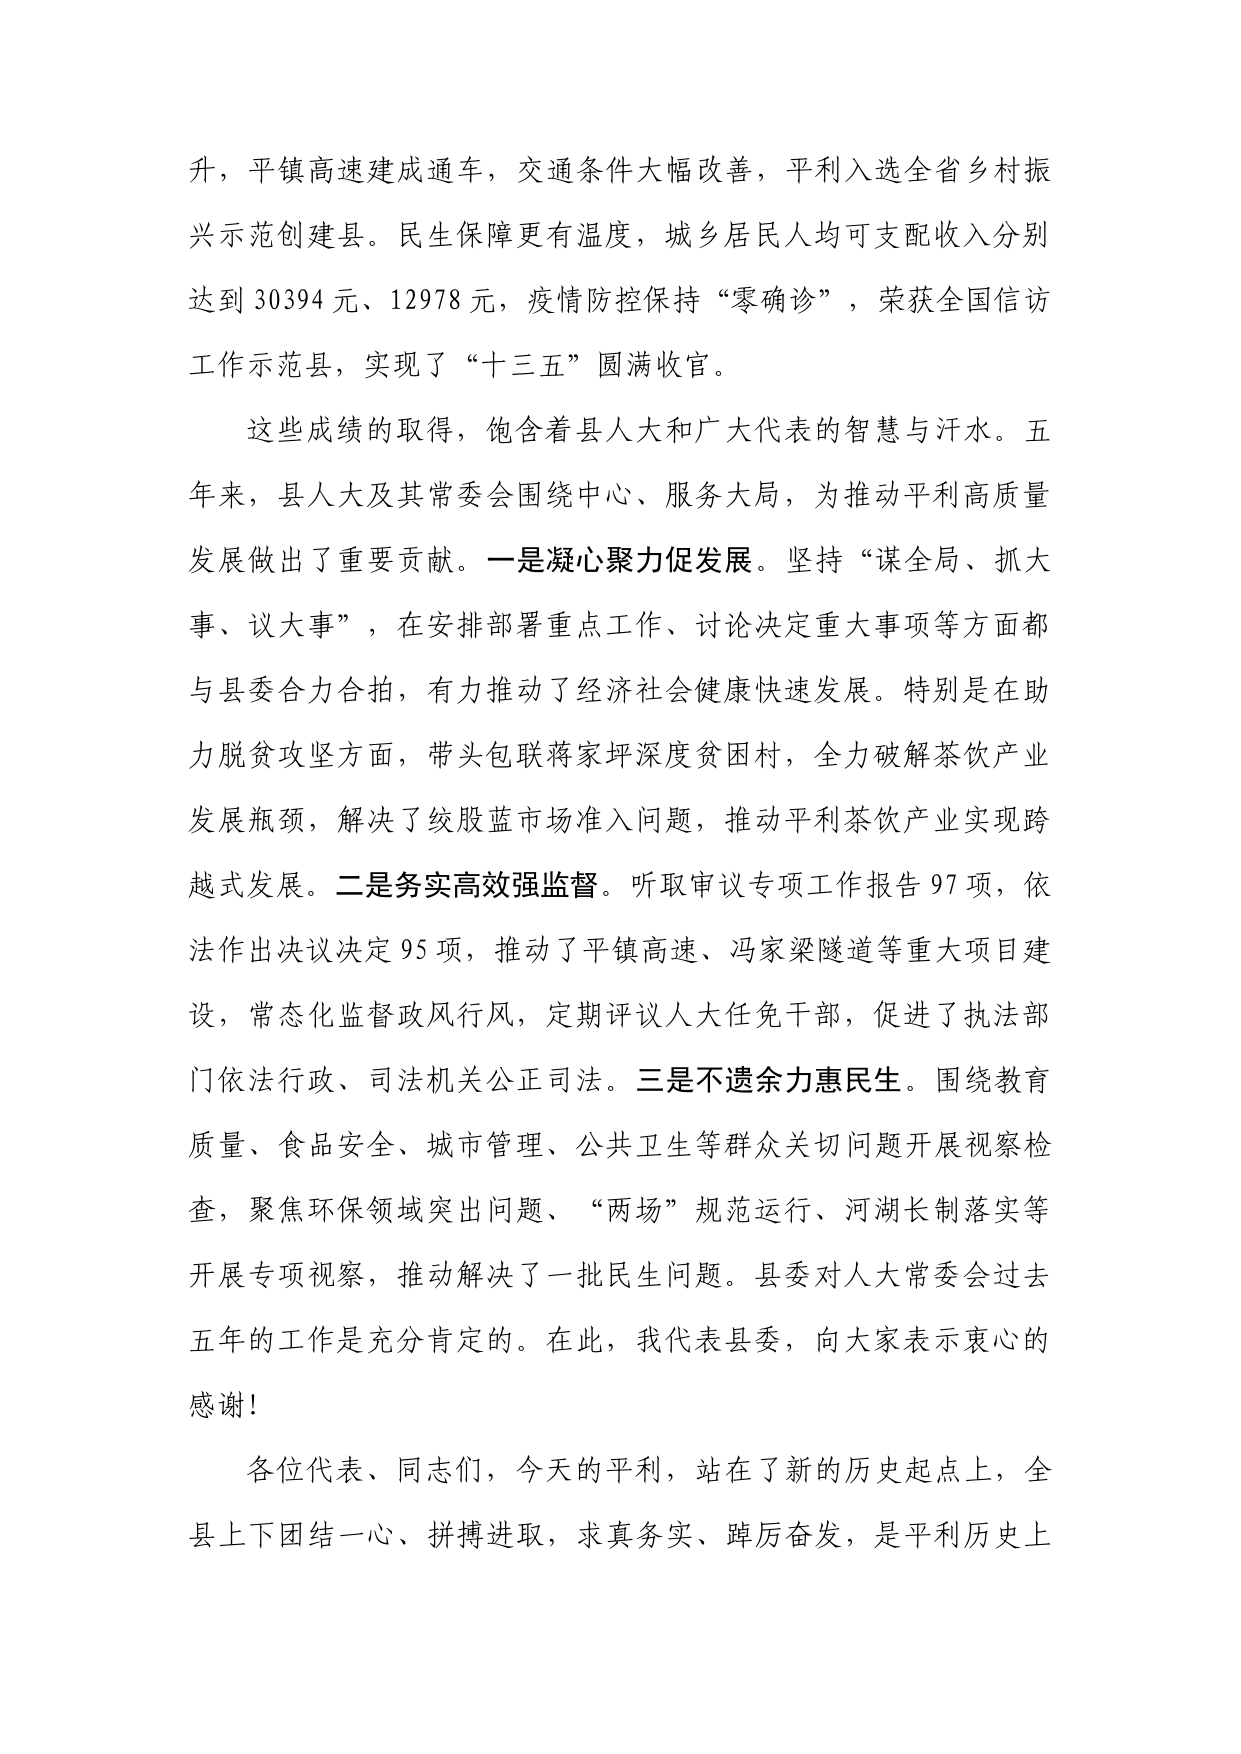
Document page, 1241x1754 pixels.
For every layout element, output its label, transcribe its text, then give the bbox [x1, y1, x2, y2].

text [187, 1435, 1053, 1565]
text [187, 135, 1053, 395]
text 这些成绩的取得，饱含着县人大和广大代表的智慧与汗水。五年来，县人大及其常委会围绕中心、服务大局，为推动平利高质量发展做出了重要贡献。一是凝心聚力促发展。坚持“谋全局、抓大事、议大事”，在安排部署重点工作、讨论决定重大事项等方面都与县委合力合拍，有力推动了经济社会健康快速发展。特别是在助力脱贫攻坚方面，带头包联蒋家坪深度贫困村，全力破解茶饮产业发展瓶颈，解决了绞股蓝市场准入问题，推动平利茶饮产业实现跨越式发展。二是务实高效强监督。听取审议专项工作报告97项，依法作出决议决定95项，推动了平镇高速、冯家梁隧道等重大项目建设，常态化监督政风行风，定期评议人大任免干部，促进了执法部门依法行政、司法机关公正司法。三是不遗余力惠民生。围绕教育质量、食品安全、城市管理、公共卫生等群众关切问题开展视察检查，聚焦环保领域突出问题、“两场”规范运行、河湖长制落实等开展专项视察，推动解决了一批民生问题。县委对人大常委会过去五年的工作是充分肯定的。在此，我代表县委，向大家表示衷心的感谢！ [187, 395, 1053, 1435]
